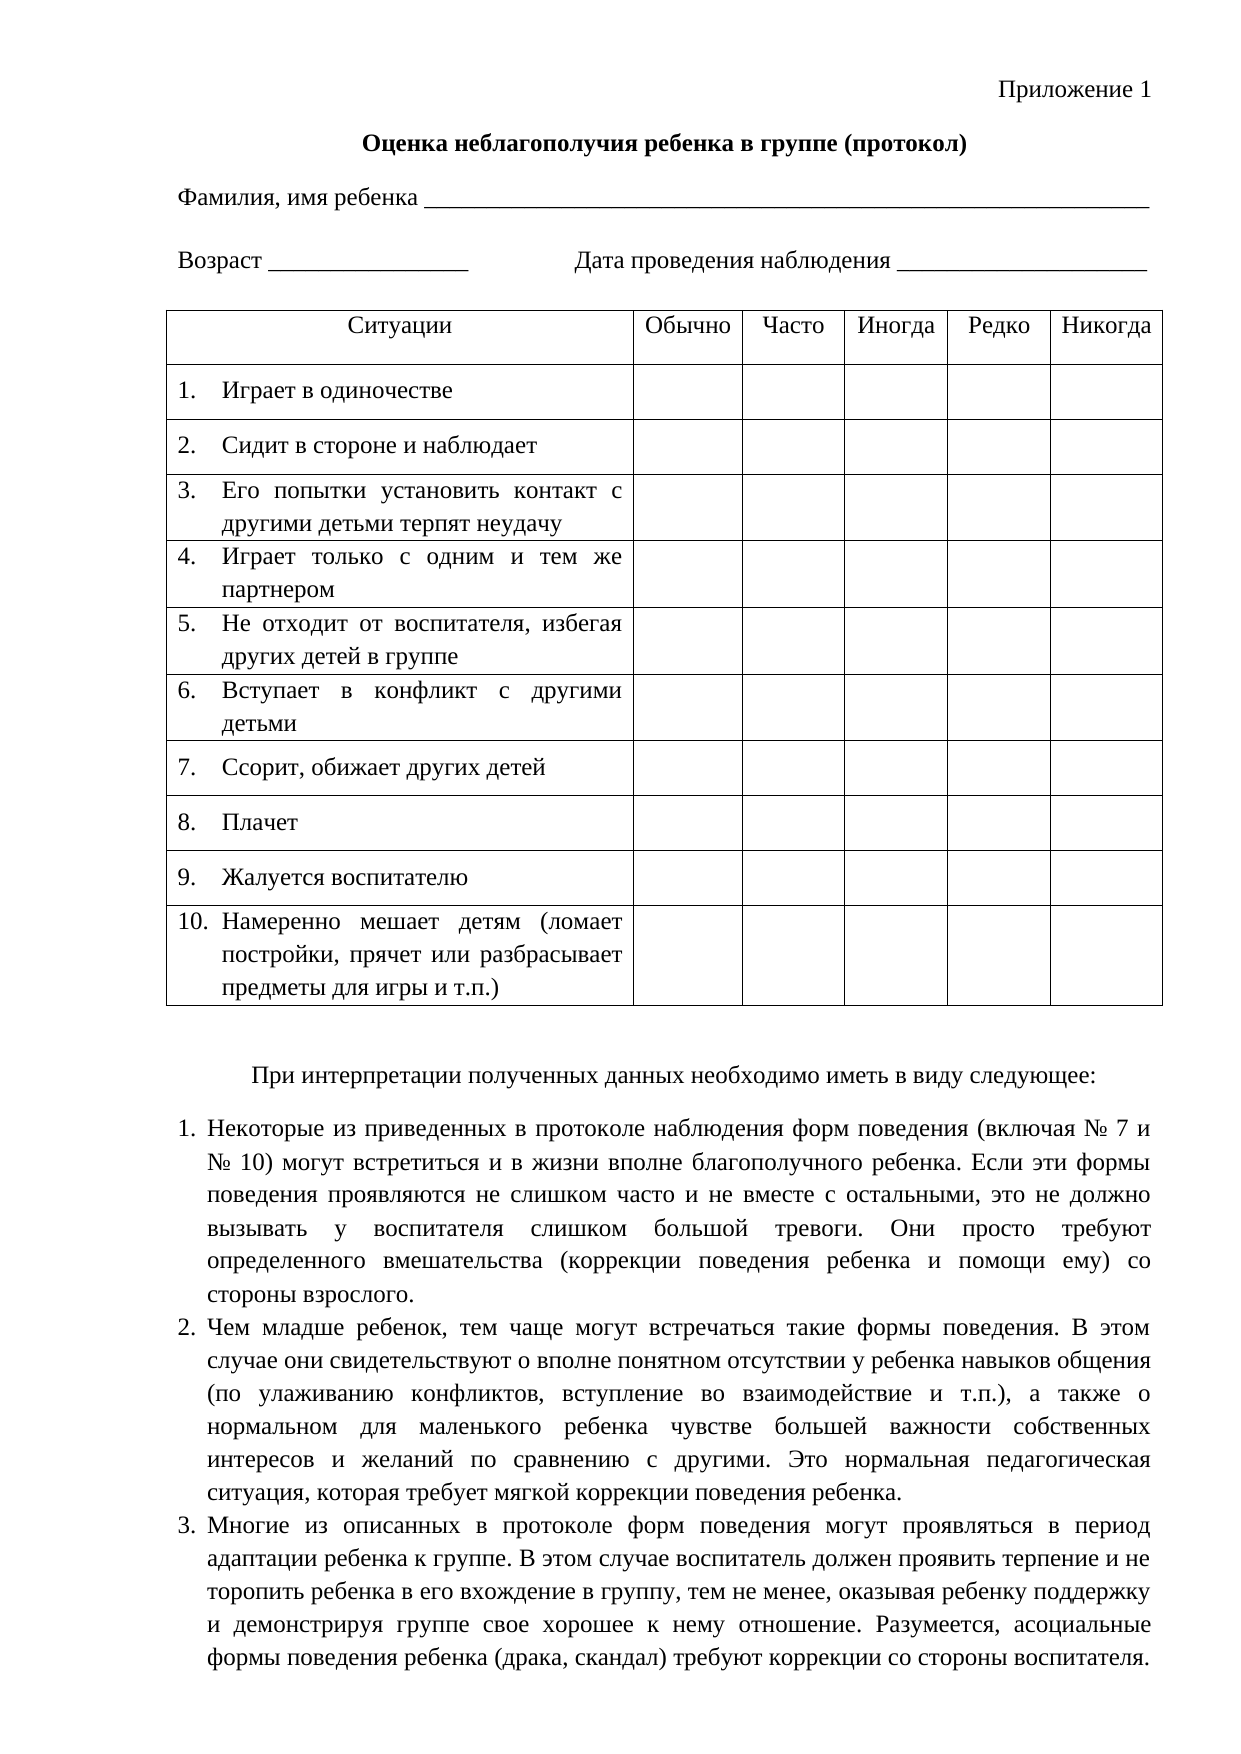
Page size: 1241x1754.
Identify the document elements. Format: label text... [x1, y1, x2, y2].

table_cell [743, 906, 844, 1005]
table_cell [743, 475, 844, 540]
table_cell Сидит в стороне и наблюдает [167, 420, 633, 474]
table_cell [845, 420, 947, 474]
table_cell [1051, 906, 1162, 1005]
table_cell [743, 365, 844, 419]
table_cell [948, 851, 1050, 905]
table_cell [743, 851, 844, 905]
table_header Редко [948, 311, 1050, 364]
table_cell Не отходит от воспитателя, избегая других детей в группе [167, 608, 633, 674]
table_cell [634, 796, 742, 850]
table_cell [1051, 541, 1162, 607]
table_cell Играет в одиночестве [167, 365, 633, 419]
table_cell Жалуется воспитателю [167, 851, 633, 905]
table_cell [948, 741, 1050, 795]
table_cell [948, 541, 1050, 607]
table_cell [845, 608, 947, 674]
table_cell [634, 541, 742, 607]
table_cell [948, 420, 1050, 474]
table_cell [845, 675, 947, 740]
table_header Обычно [634, 311, 742, 364]
table_cell [743, 675, 844, 740]
table_cell [634, 365, 742, 419]
table_cell [1051, 608, 1162, 674]
list Многие из описанных в протоколе форм поведения могут проявляться в период адаптации ребенка к группе. В этом случае воспитатель должен проявить терпение и не торопить ребенка в его вхождение в группу, тем не менее, оказывая ребенку поддержку и демонстрируя группе свое хорошее к нему отношение. Разумеется, асоциальные формы поведения ребенка (драка, скандал) требуют коррекции со стороны воспитателя. [177, 1510, 1152, 1671]
table_cell [845, 365, 947, 419]
table_cell [845, 741, 947, 795]
table_cell Ссорит, обижает других детей [167, 741, 633, 795]
text Фамилия, имя ребенка __________________________________________________________ [177, 182, 1152, 210]
text Приложение 1 [177, 74, 1152, 103]
table_cell Вступает в конфликт с другими детьми [167, 675, 633, 740]
table_cell [634, 475, 742, 540]
table_cell Намеренно мешает детям (ломает постройки, прячет или разбрасывает предметы для игры и т.п.) [167, 906, 633, 1005]
table_cell [634, 608, 742, 674]
table_cell [948, 906, 1050, 1005]
text Оценка неблагополучия ребенка в группе (протокол) [177, 128, 1152, 156]
table_header Иногда [845, 311, 947, 364]
table_cell [634, 741, 742, 795]
table_cell [743, 541, 844, 607]
table_cell [948, 475, 1050, 540]
table_cell [743, 608, 844, 674]
list Некоторые из приведенных в протоколе наблюдения форм поведения (включая № 7 и № 10) могут встретиться и в жизни вполне благополучного ребенка. Если эти формы поведения проявляются не слишком часто и не вместе с остальными, это не должно вызывать у воспитателя слишком большой тревоги. Они просто требуют определенного вмешательства (коррекции поведения ребенка и помощи ему) со стороны взрослого. [177, 1113, 1152, 1307]
table_header Ситуации [167, 311, 633, 364]
table_header Часто [743, 311, 844, 364]
table_cell [743, 420, 844, 474]
table_cell [1051, 796, 1162, 850]
text Возраст ________________ Дата проведения наблюдения ____________________ [177, 246, 1152, 274]
table_cell [845, 475, 947, 540]
table_cell [1051, 420, 1162, 474]
list Чем младше ребенок, тем чаще могут встречаться такие формы поведения. В этом случае они свидетельствуют о вполне понятном отсутствии у ребенка навыков общения (по улаживанию конфликтов, вступление во взаимодействие и т.п.), а также о нормальном для маленького ребенка чувстве большей важности собственных интересов и желаний по сравнению с другими. Это нормальная педагогическая ситуация, которая требует мягкой коррекции поведения ребенка. [177, 1312, 1152, 1506]
table_cell [948, 796, 1050, 850]
table_header Никогда [1051, 311, 1162, 364]
table_cell [948, 365, 1050, 419]
table_cell [845, 796, 947, 850]
table_cell [845, 851, 947, 905]
table_cell Его попытки установить контакт с другими детьми терпят неудачу [167, 475, 633, 540]
table_cell Плачет [167, 796, 633, 850]
table_cell [634, 675, 742, 740]
table_cell [1051, 741, 1162, 795]
table_cell [948, 608, 1050, 674]
table_cell [743, 796, 844, 850]
table_cell [634, 906, 742, 1005]
table_cell [1051, 365, 1162, 419]
table_cell [1051, 475, 1162, 540]
table_cell [743, 741, 844, 795]
table_cell [845, 906, 947, 1005]
table_cell [1051, 675, 1162, 740]
table_cell [634, 420, 742, 474]
text При интерпретации полученных данных необходимо иметь в виду следующее: [177, 1060, 1152, 1088]
table_cell [1051, 851, 1162, 905]
table_cell [948, 675, 1050, 740]
table_cell Играет только с одним и тем же партнером [167, 541, 633, 607]
table_cell [634, 851, 742, 905]
table_cell [845, 541, 947, 607]
